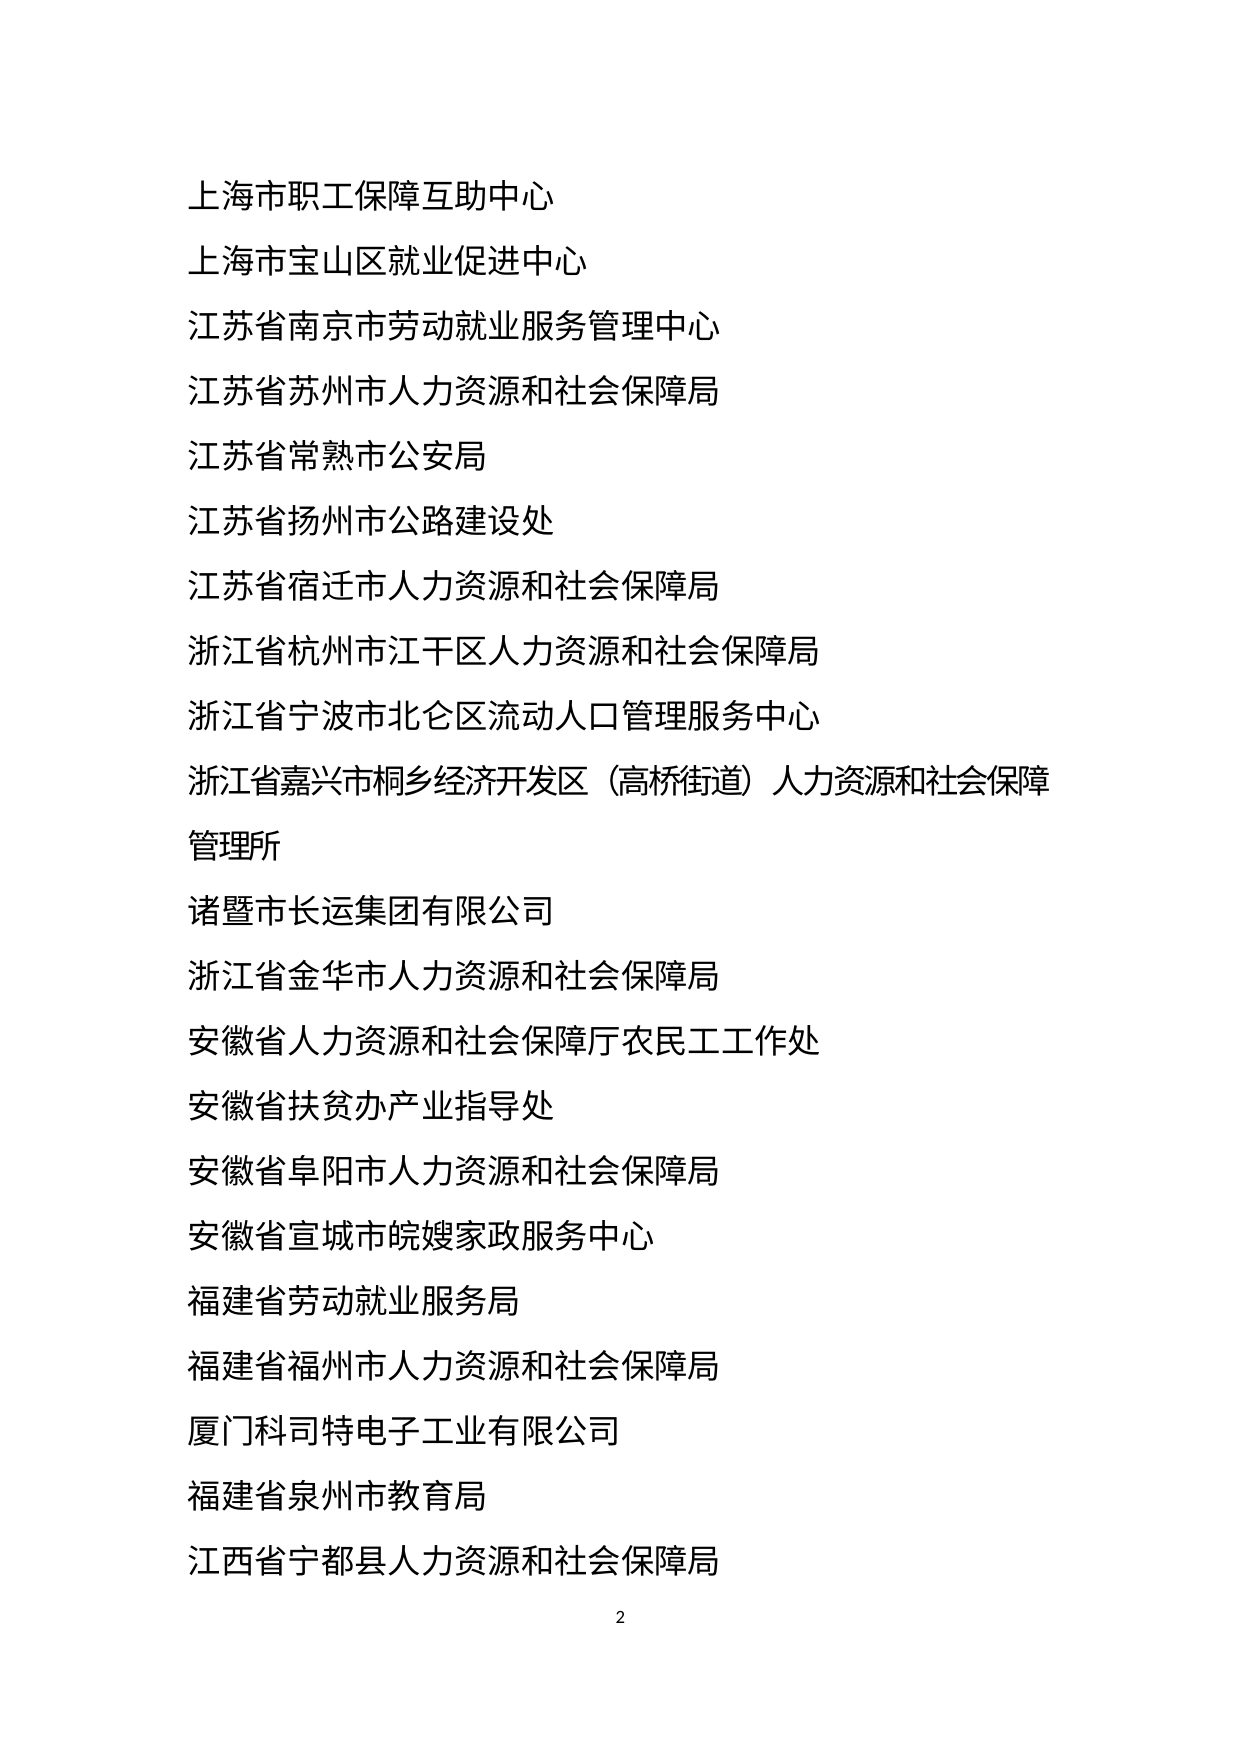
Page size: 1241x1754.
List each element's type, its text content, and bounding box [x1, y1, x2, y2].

text 浙江省宁波市北仑区流动人口管理服务中心 [187, 682, 1053, 747]
text 安徽省人力资源和社会保障厅农民工工作处 [187, 1007, 1053, 1072]
text 厦门科司特电子工业有限公司 [187, 1397, 1053, 1462]
text 福建省泉州市教育局 [187, 1462, 1053, 1527]
text 浙江省杭州市江干区人力资源和社会保障局 [187, 617, 1053, 682]
text 江苏省苏州市人力资源和社会保障局 [187, 357, 1053, 422]
text 福建省劳动就业服务局 [187, 1267, 1053, 1332]
text 安徽省扶贫办产业指导处 [187, 1072, 1053, 1137]
text 安徽省宣城市皖嫂家政服务中心 [187, 1202, 1053, 1267]
text 安徽省阜阳市人力资源和社会保障局 [187, 1137, 1053, 1202]
text 诸暨市长运集团有限公司 [187, 877, 1053, 942]
text 江苏省宿迁市人力资源和社会保障局 [187, 552, 1053, 617]
text 上海市职工保障互助中心 [187, 162, 1053, 227]
text 浙江省金华市人力资源和社会保障局 [187, 942, 1053, 1007]
text 江苏省常熟市公安局 [187, 422, 1053, 487]
text 江苏省南京市劳动就业服务管理中心 [187, 292, 1053, 357]
text 福建省福州市人力资源和社会保障局 [187, 1332, 1053, 1397]
text 上海市宝山区就业促进中心 [187, 227, 1053, 292]
text 江西省宁都县人力资源和社会保障局 [187, 1527, 1053, 1592]
text 浙江省嘉兴市桐乡经济开发区（高桥街道）人力资源和社会保障管理所 [187, 747, 1053, 877]
text 江苏省扬州市公路建设处 [187, 487, 1053, 552]
